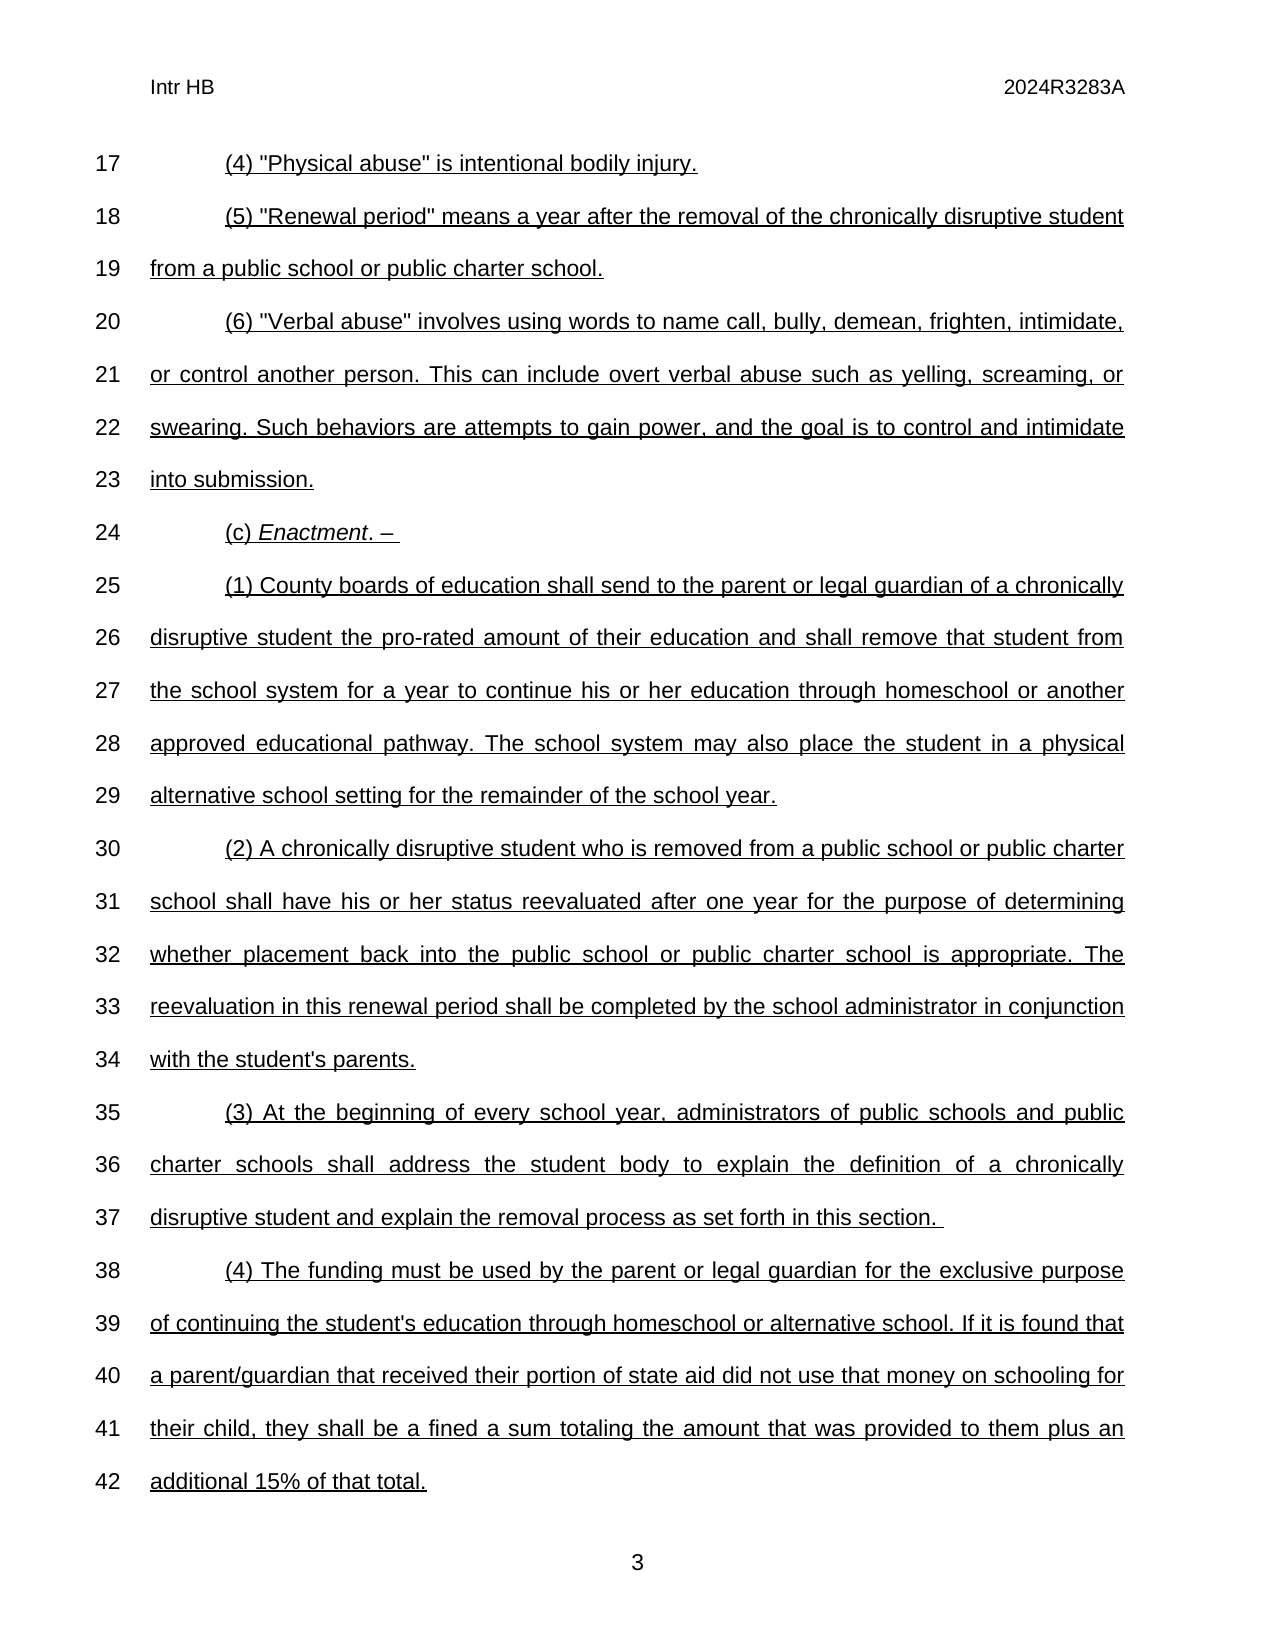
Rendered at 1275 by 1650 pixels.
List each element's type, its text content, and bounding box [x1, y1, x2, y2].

text (6) "Verbal abuse" involves using words to name call, bully, demean, frighten, intimidate, or control another person. This can include overt verbal abuse such as yelling, screaming, or swearing. Such behaviors are attempts to gain power, and the goal is to control and intimidate into submission. [150, 438, 1125, 493]
text (2) A chronically disruptive student who is removed from a public school or public charter school shall have his or her status reevaluated after one year for the purpose of determining whether placement back into the public school or public charter school is appropriate. The reevaluation in this renewal period shall be completed by the school administrator in conjunction with the student's parents. [150, 835, 1125, 911]
text (2) A chronically disruptive student who is removed from a public school or public charter school shall have his or her status reevaluated after one year for the purpose of determining whether placement back into the public school or public charter school is appropriate. The reevaluation in this renewal period shall be completed by the school administrator in conjunction with the student's parents. [150, 1017, 1125, 1072]
text (1) County boards of education shall send to the parent or legal guardian of a chronically disruptive student the pro-rated amount of their education and shall remove that student from the school system for a year to continue his or her education through homeschool or another approved educational pathway. The school system may also place the student in a physical alternative school setting for the remainder of the school year. [150, 572, 1125, 700]
text (4) The funding must be used by the parent or legal guardian for the exclusive purpose of continuing the student's education through homeschool or alternative school. If it is found that a parent/guardian that received their portion of state aid did not use that money on schooling for their child, they shall be a fined a sum totaling the amount that was provided to them plus an additional 15% of that total. [150, 1439, 1125, 1494]
text (2) A chronically disruptive student who is removed from a public school or public charter school shall have his or her status reevaluated after one year for the purpose of determining whether placement back into the public school or public charter school is appropriate. The reevaluation in this renewal period shall be completed by the school administrator in conjunction with the student's parents. [150, 912, 1125, 963]
text (c) Enactment. – [150, 519, 1125, 545]
text (1) County boards of education shall send to the parent or legal guardian of a chronically disruptive student the pro-rated amount of their education and shall remove that student from the school system for a year to continue his or her education through homeschool or another approved educational pathway. The school system may also place the student in a physical alternative school setting for the remainder of the school year. [150, 701, 1125, 753]
text (4) The funding must be used by the parent or legal guardian for the exclusive purpose of continuing the student's education through homeschool or alternative school. If it is found that a parent/guardian that received their portion of state aid did not use that money on schooling for their child, they shall be a fined a sum totaling the amount that was provided to them plus an additional 15% of that total. [150, 1257, 1125, 1385]
text (1) County boards of education shall send to the parent or legal guardian of a chronically disruptive student the pro-rated amount of their education and shall remove that student from the school system for a year to continue his or her education through homeschool or another approved educational pathway. The school system may also place the student in a physical alternative school setting for the remainder of the school year. [150, 754, 1125, 809]
text (2) A chronically disruptive student who is removed from a public school or public charter school shall have his or her status reevaluated after one year for the purpose of determining whether placement back into the public school or public charter school is appropriate. The reevaluation in this renewal period shall be completed by the school administrator in conjunction with the student's parents. [150, 965, 1125, 1016]
text (6) "Verbal abuse" involves using words to name call, bully, demean, frighten, intimidate, or control another person. This can include overt verbal abuse such as yelling, screaming, or swearing. Such behaviors are attempts to gain power, and the goal is to control and intimidate into submission. [150, 308, 1125, 436]
text (3) At the beginning of every school year, administrators of public schools and public charter schools shall address the student body to explain the definition of a chronically disruptive student and explain the removal process as set forth in this section. [150, 1099, 1125, 1231]
text (5) "Renewal period" means a year after the removal of the chronically disruptive student from a public school or public charter school. [150, 203, 1125, 282]
text (4) The funding must be used by the parent or legal guardian for the exclusive purpose of continuing the student's education through homeschool or alternative school. If it is found that a parent/guardian that received their portion of state aid did not use that money on schooling for their child, they shall be a fined a sum totaling the amount that was provided to them plus an additional 15% of that total. [150, 1386, 1125, 1438]
text (4) "Physical abuse" is intentional bodily injury. [150, 150, 1125, 176]
